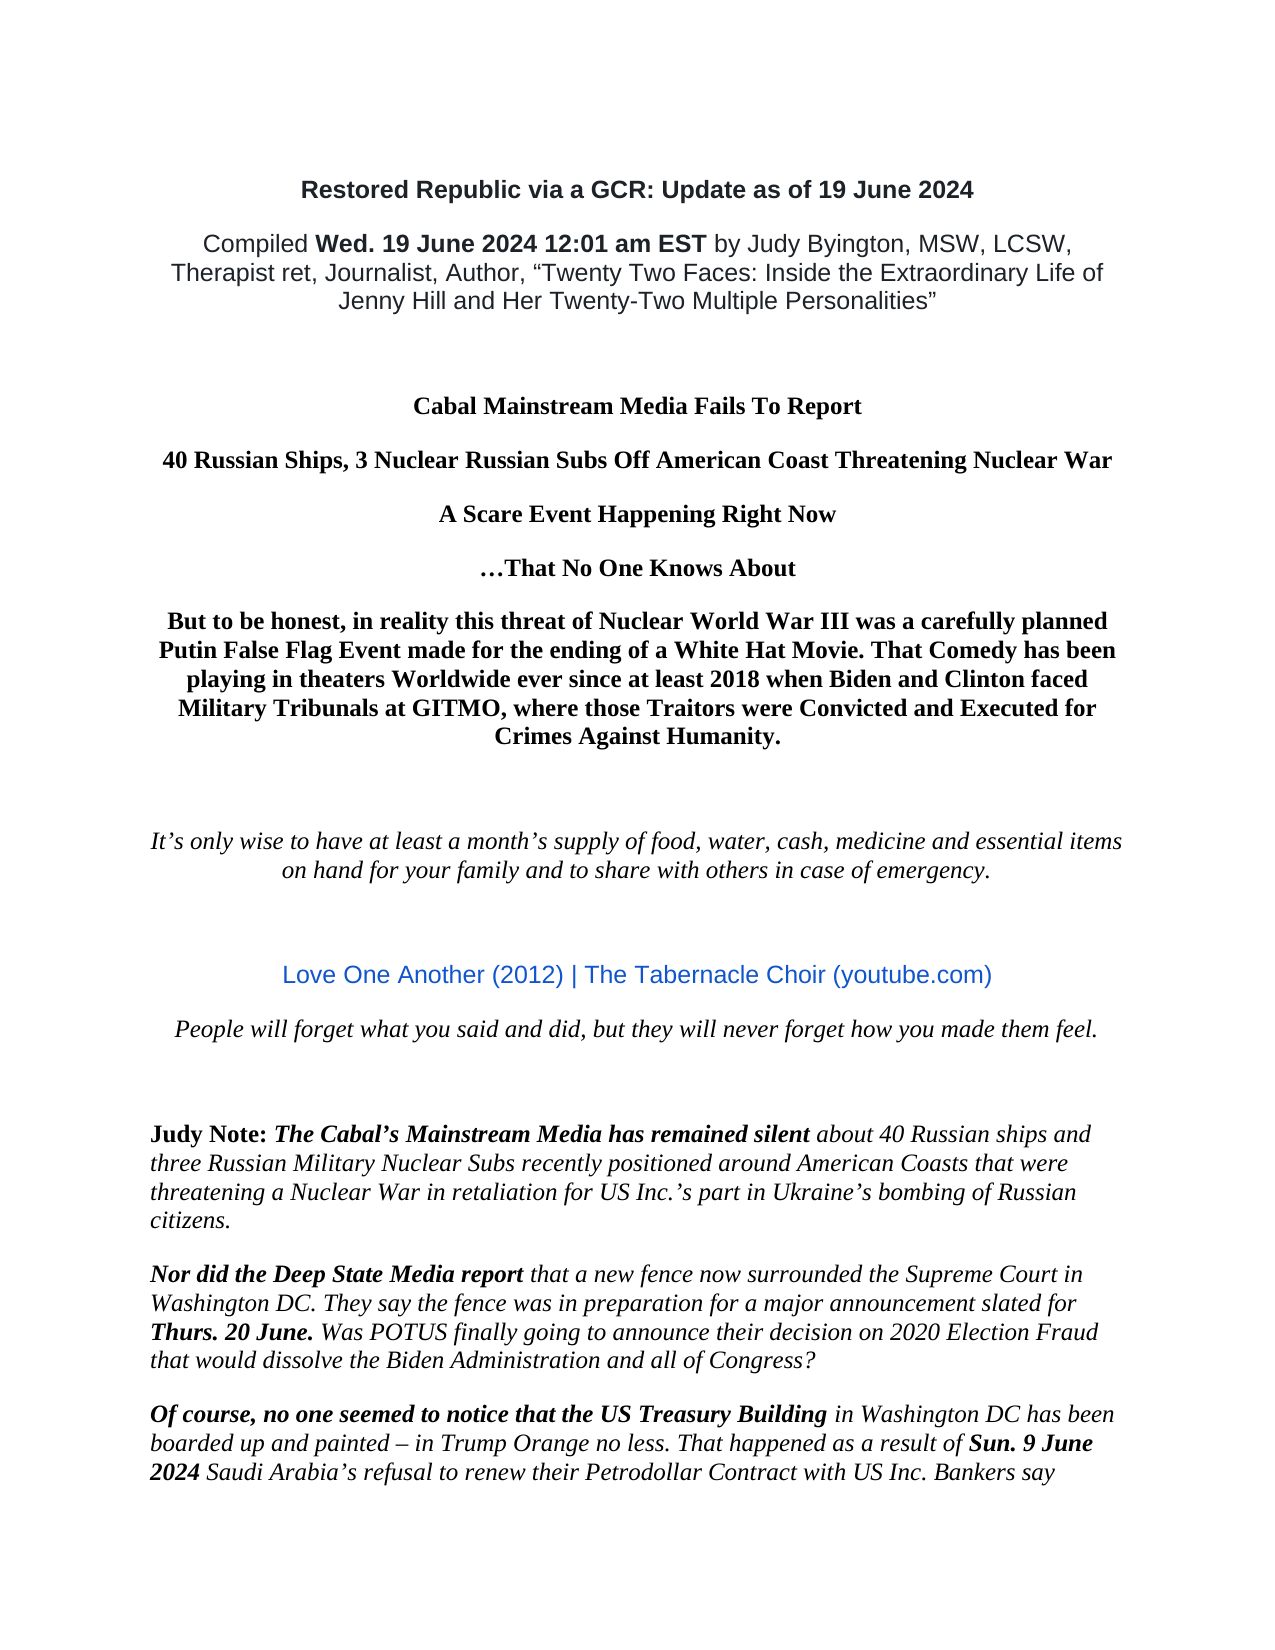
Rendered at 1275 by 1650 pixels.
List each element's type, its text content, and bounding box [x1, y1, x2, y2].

text …That No One Knows About [150, 553, 1125, 581]
text Judy Note: The Cabal’s Mainstream Media has remained silent about 40 Russian ships and three Russian Military Nuclear Subs recently positioned around American Coasts that were threatening a Nuclear War in retaliation for US Inc.’s part in Ukraine’s bombing of Russian citizens. [150, 1119, 1125, 1234]
text Compiled Wed. 19 June 2024 12:01 am EST by Judy Byington, MSW, LCSW, Therapist ret, Journalist, Author, “Twenty Two Faces: Inside the Extraordinary Life of Jenny Hill and Her Twenty-Two Multiple Personalities” [150, 229, 1125, 315]
text People will forget what you said and did, but they will never forget how you made them feel. [150, 1014, 1125, 1043]
text But to be honest, in reality this threat of Nuclear World War III was a carefully planned Putin False Flag Event made for the ending of a White Hat Movie. That Comedy has been playing in theaters Worldwide ever since at least 2018 when Biden and Clinton faced Military Tribunals at GITMO, where those Traitors were Convicted and Executed for Crimes Against Humanity. [150, 606, 1125, 750]
text Love One Another (2012) | The Tabernacle Choir (youtube.com) [150, 960, 1125, 989]
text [150, 1399, 1125, 1485]
text It’s only wise to have at least a month’s supply of food, water, cash, medicine and essential items on hand for your family and to share with others in case of emergency. [150, 826, 1125, 884]
text A Scare Event Happening Right Now [150, 499, 1125, 528]
text Cabal Mainstream Media Fails To Report [150, 391, 1125, 420]
text Restored Republic via a GCR: Update as of 19 June 2024 [150, 175, 1125, 204]
text Nor did the Deep State Media report that a new fence now surrounded the Supreme Court in Washington DC. They say the fence was in preparation for a major announcement slated for Thurs. 20 June. Was POTUS finally going to announce their decision on 2020 Election Fraud that would dissolve the Biden Administration and all of Congress? [150, 1259, 1125, 1374]
text 40 Russian Ships, 3 Nuclear Russian Subs Off American Coast Threatening Nuclear War [150, 445, 1125, 474]
